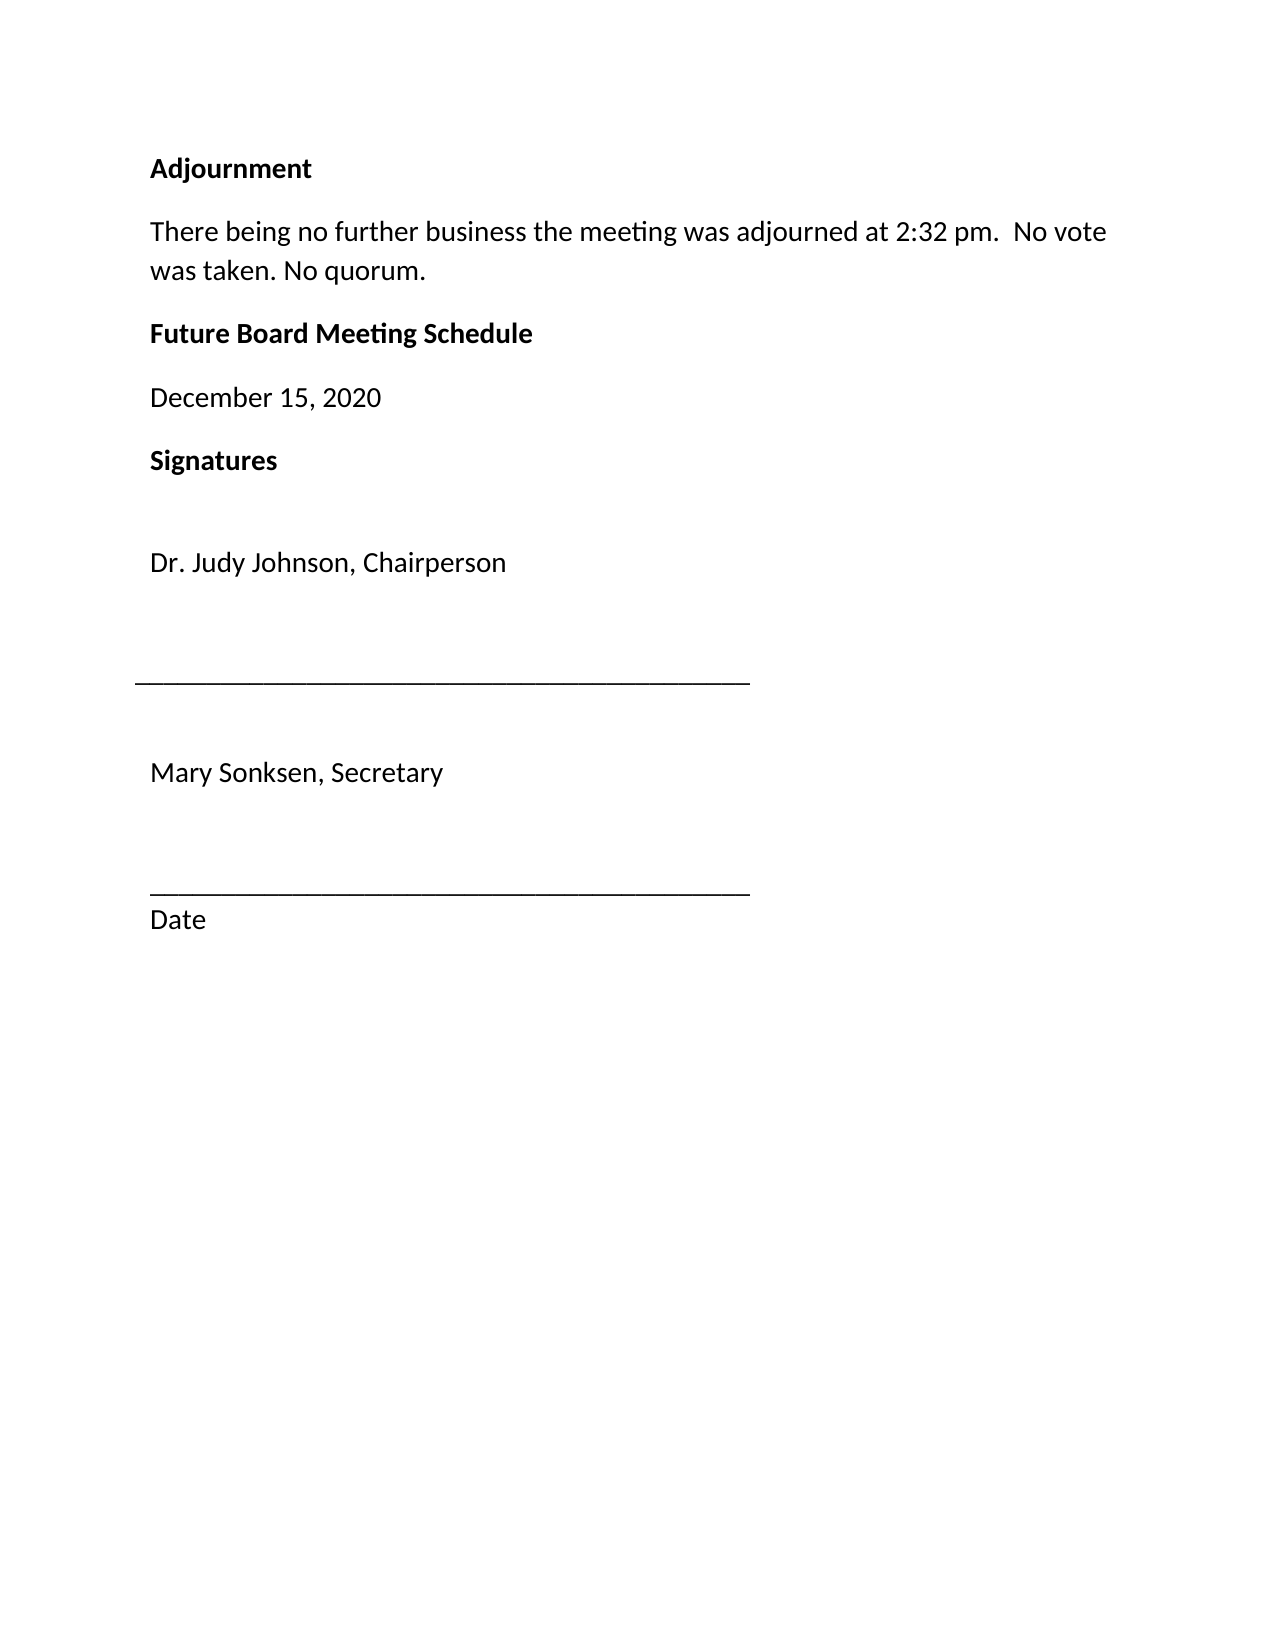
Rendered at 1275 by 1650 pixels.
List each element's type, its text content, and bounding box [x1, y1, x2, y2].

text Date [150, 901, 1125, 937]
text Mary Sonksen, Secretary [150, 754, 1125, 790]
text Adjournment [150, 150, 1125, 186]
text Future Board Meeting Schedule [150, 315, 1125, 351]
text December 15, 2020 [150, 379, 1125, 414]
text Dr. Judy Johnson, Chairperson [150, 544, 1125, 580]
text There being no further business the meeting was adjourned at 2:32 pm. No vote was taken. No quorum. [150, 213, 1125, 287]
text Signatures [150, 442, 1125, 516]
